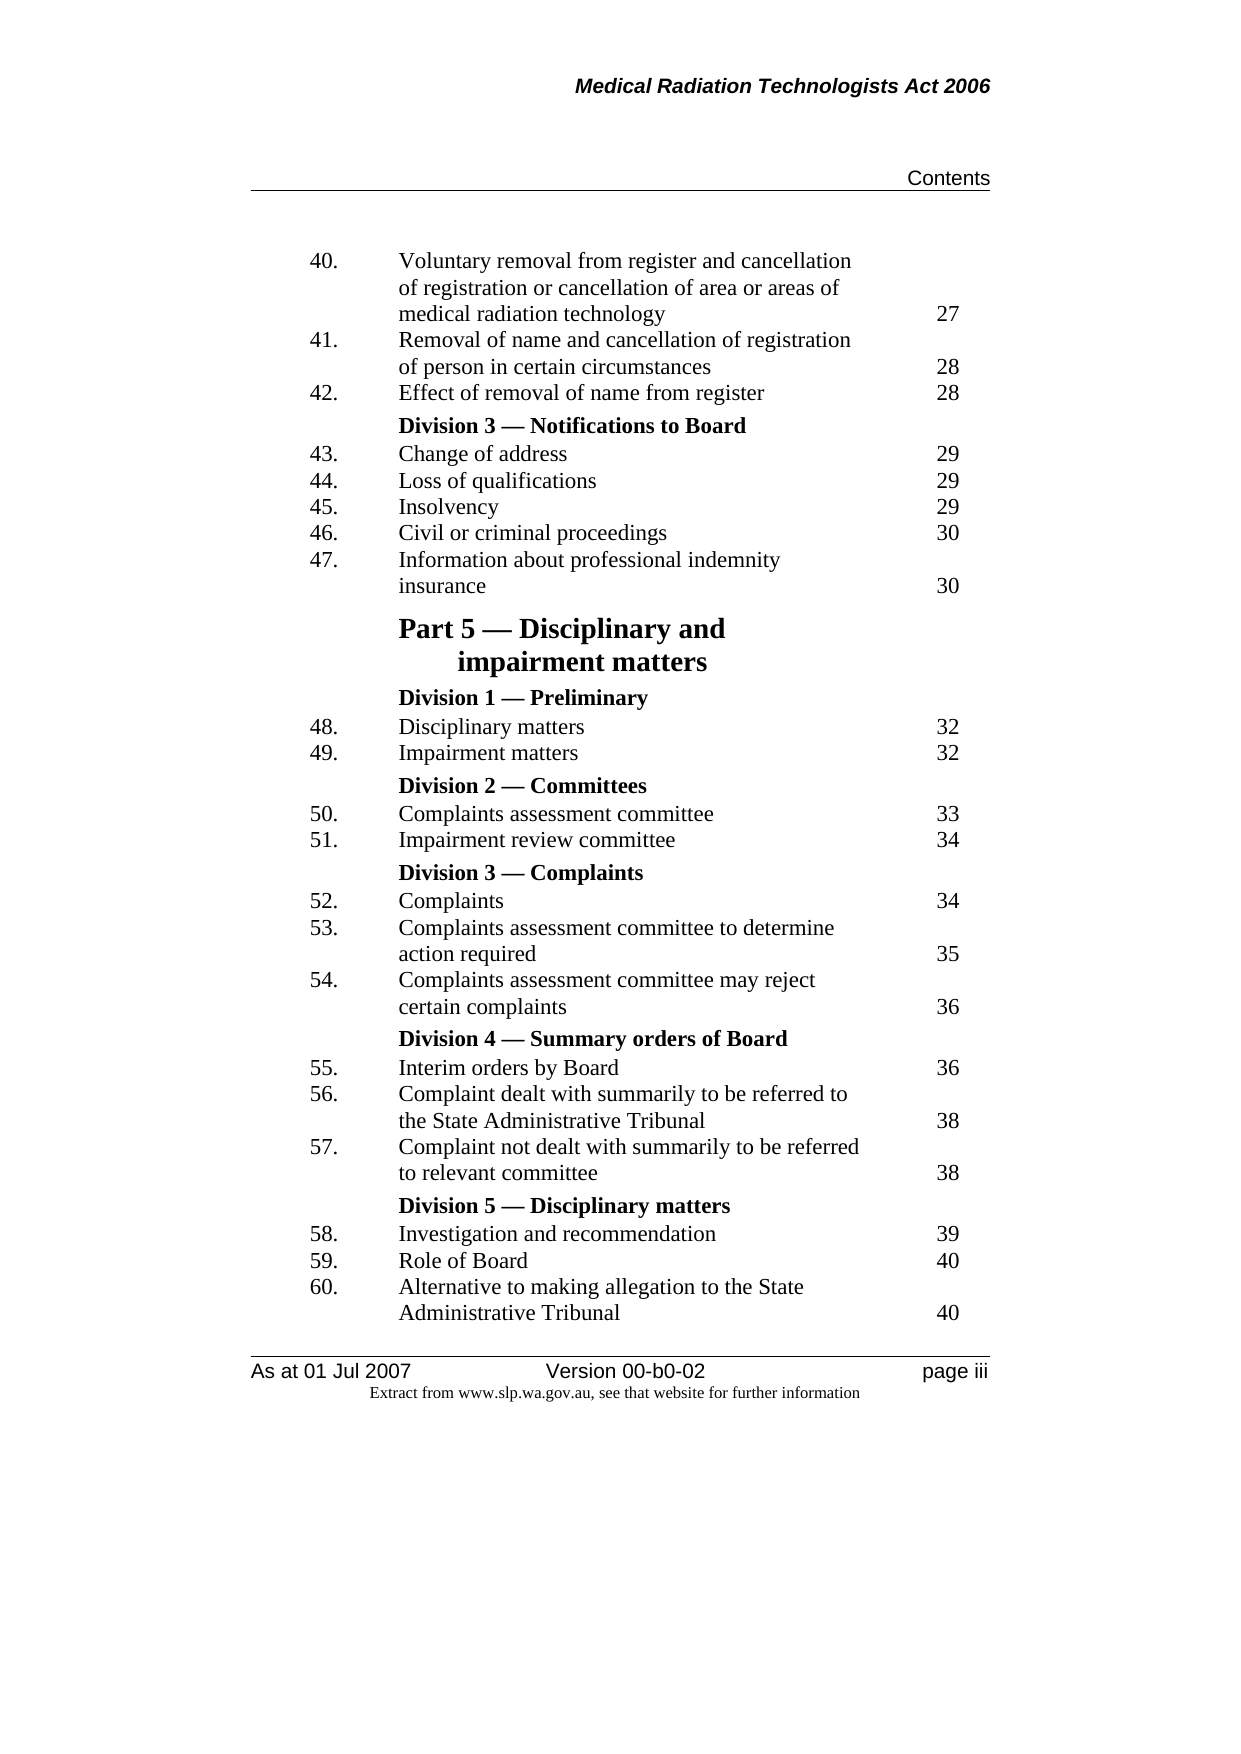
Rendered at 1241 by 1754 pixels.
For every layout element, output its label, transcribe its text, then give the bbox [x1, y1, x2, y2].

text 41. Removal of name and cancellation of registration of person in certain circumstances 28 [309, 327, 872, 379]
text 58. Investigation and recommendation 39 [309, 1220, 872, 1247]
text Division 3 — Notifications to Board [398, 412, 872, 438]
text 46. Civil or criminal proceedings 30 [309, 519, 872, 546]
text 44. Loss of qualifications 29 [309, 467, 872, 493]
text 47. Information about professional indemnity insurance 30 [309, 546, 872, 598]
text 55. Interim orders by Board 36 [309, 1054, 872, 1080]
text 50. Complaints assessment committee 33 [309, 800, 872, 826]
text 52. Complaints 34 [309, 887, 872, 914]
text 51. Impairment review committee 34 [309, 826, 872, 853]
text Division 2 — Committees [398, 772, 872, 798]
text 49. Impairment matters 32 [309, 739, 872, 765]
text Division 3 — Complaints [398, 859, 872, 885]
text 57. Complaint not dealt with summarily to be referred to relevant committee 38 [309, 1133, 872, 1186]
text 42. Effect of removal of name from register 28 [309, 379, 872, 406]
text Division 4 — Summary orders of Board [398, 1026, 872, 1052]
text Part 5 — Disciplinary and impairment matters [398, 611, 872, 678]
text 53. Complaints assessment committee to determine action required 35 [309, 914, 872, 967]
text Division 1 — Preliminary [398, 684, 872, 711]
text 45. Insolvency 29 [309, 493, 872, 519]
text Division 5 — Disciplinary matters [398, 1192, 872, 1218]
text 40. Voluntary removal from register and cancellation of registration or cancellation of area or areas of medical radiation technology 27 [309, 247, 872, 327]
text 43. Change of address 29 [309, 440, 872, 467]
text 59. Role of Board 40 [309, 1247, 872, 1273]
text 60. Alternative to making allegation to the State Administrative Tribunal 40 [309, 1273, 872, 1326]
text 54. Complaints assessment committee may reject certain complaints 36 [309, 967, 872, 1019]
text 48. Disciplinary matters 32 [309, 713, 872, 739]
text 56. Complaint dealt with summarily to be referred to the State Administrative Tribunal 38 [309, 1080, 872, 1133]
